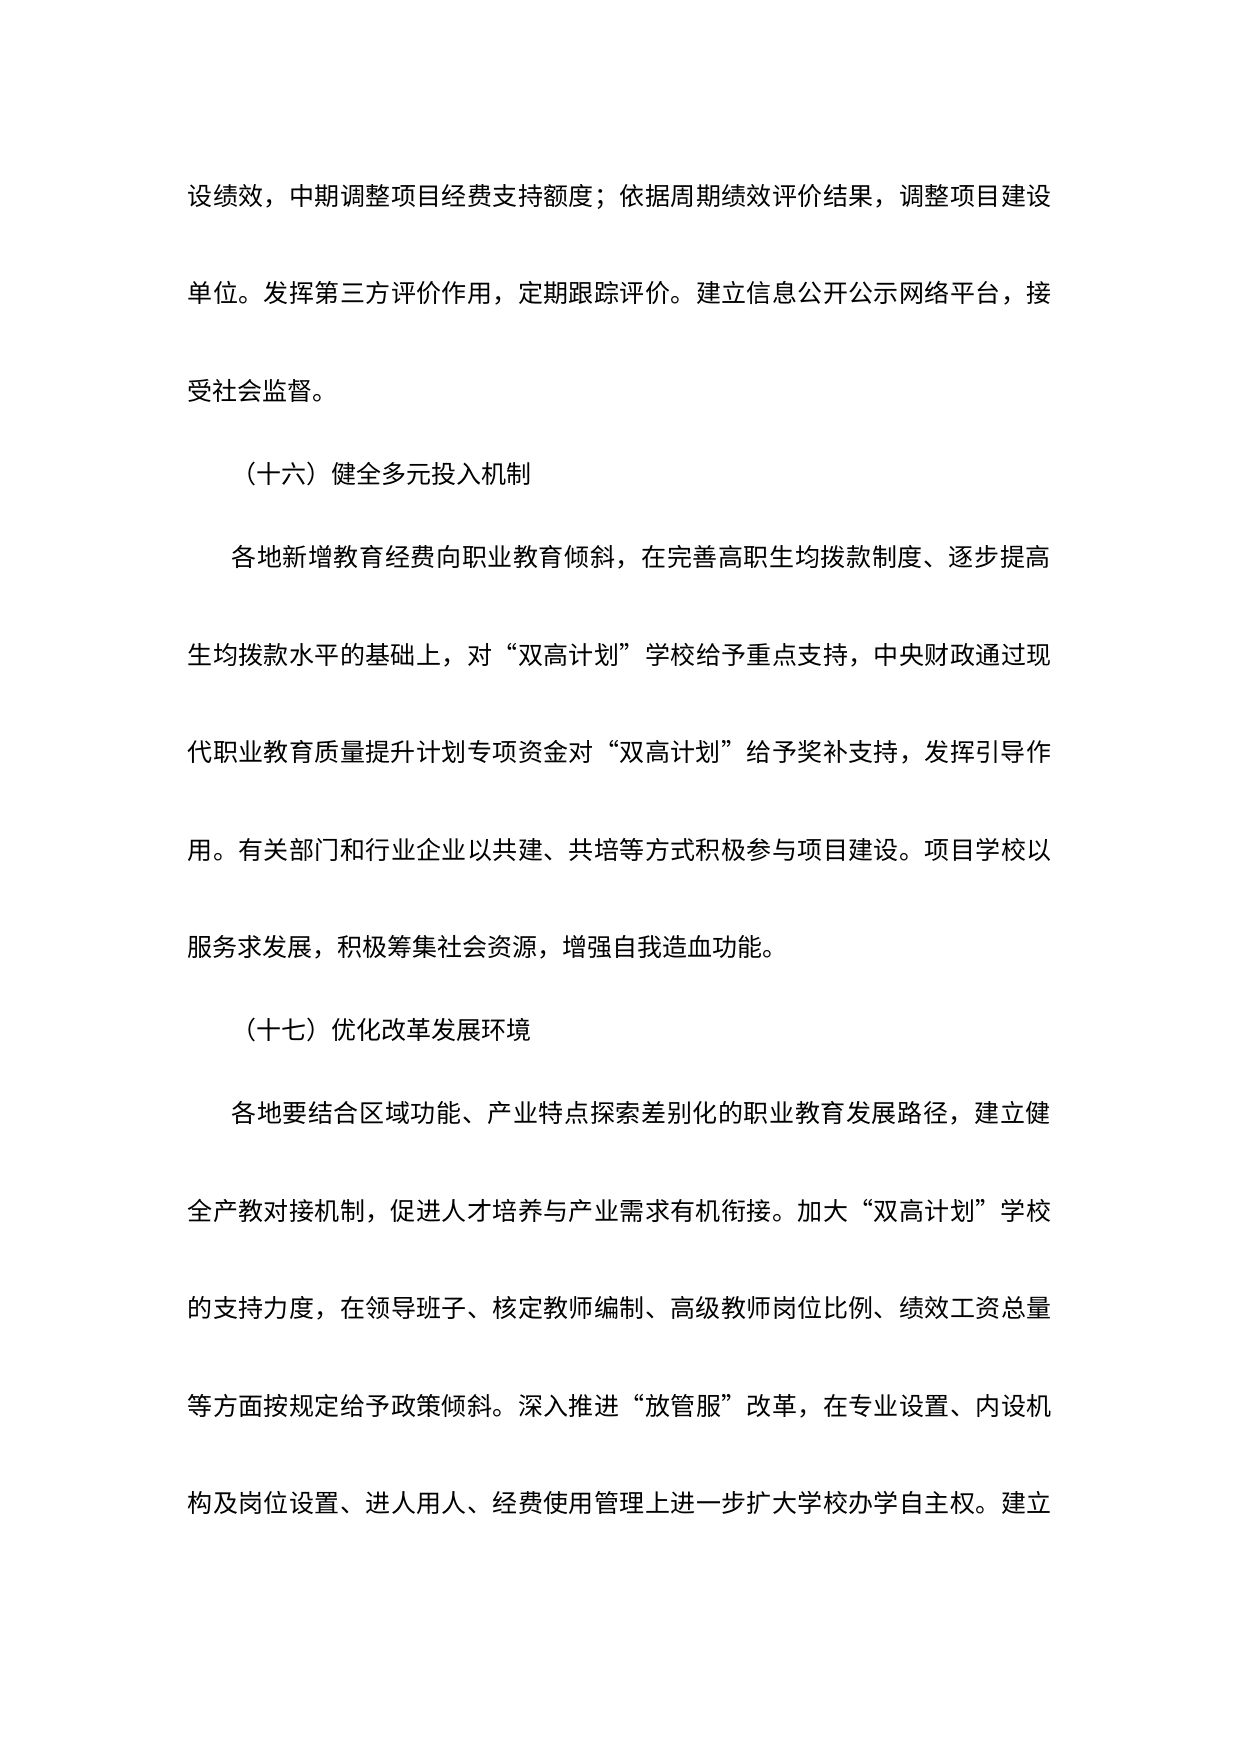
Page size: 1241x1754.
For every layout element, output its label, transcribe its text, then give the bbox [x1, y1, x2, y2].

text 各地新增教育经费向职业教育倾斜，在完善高职生均拨款制度、逐步提高生均拨款水平的基础上，对“双高计划”学校给予重点支持，中央财政通过现代职业教育质量提升计划专项资金对“双高计划”给予奖补支持，发挥引导作用。有关部门和行业企业以共建、共培等方式积极参与项目建设。项目学校以服务求发展，积极筹集社会资源，增强自我造血功能。 [187, 523, 1053, 978]
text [187, 162, 1053, 422]
text （十六）健全多元投入机制 [187, 440, 1053, 505]
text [187, 1079, 1053, 1534]
text （十七）优化改革发展环境 [187, 996, 1053, 1061]
